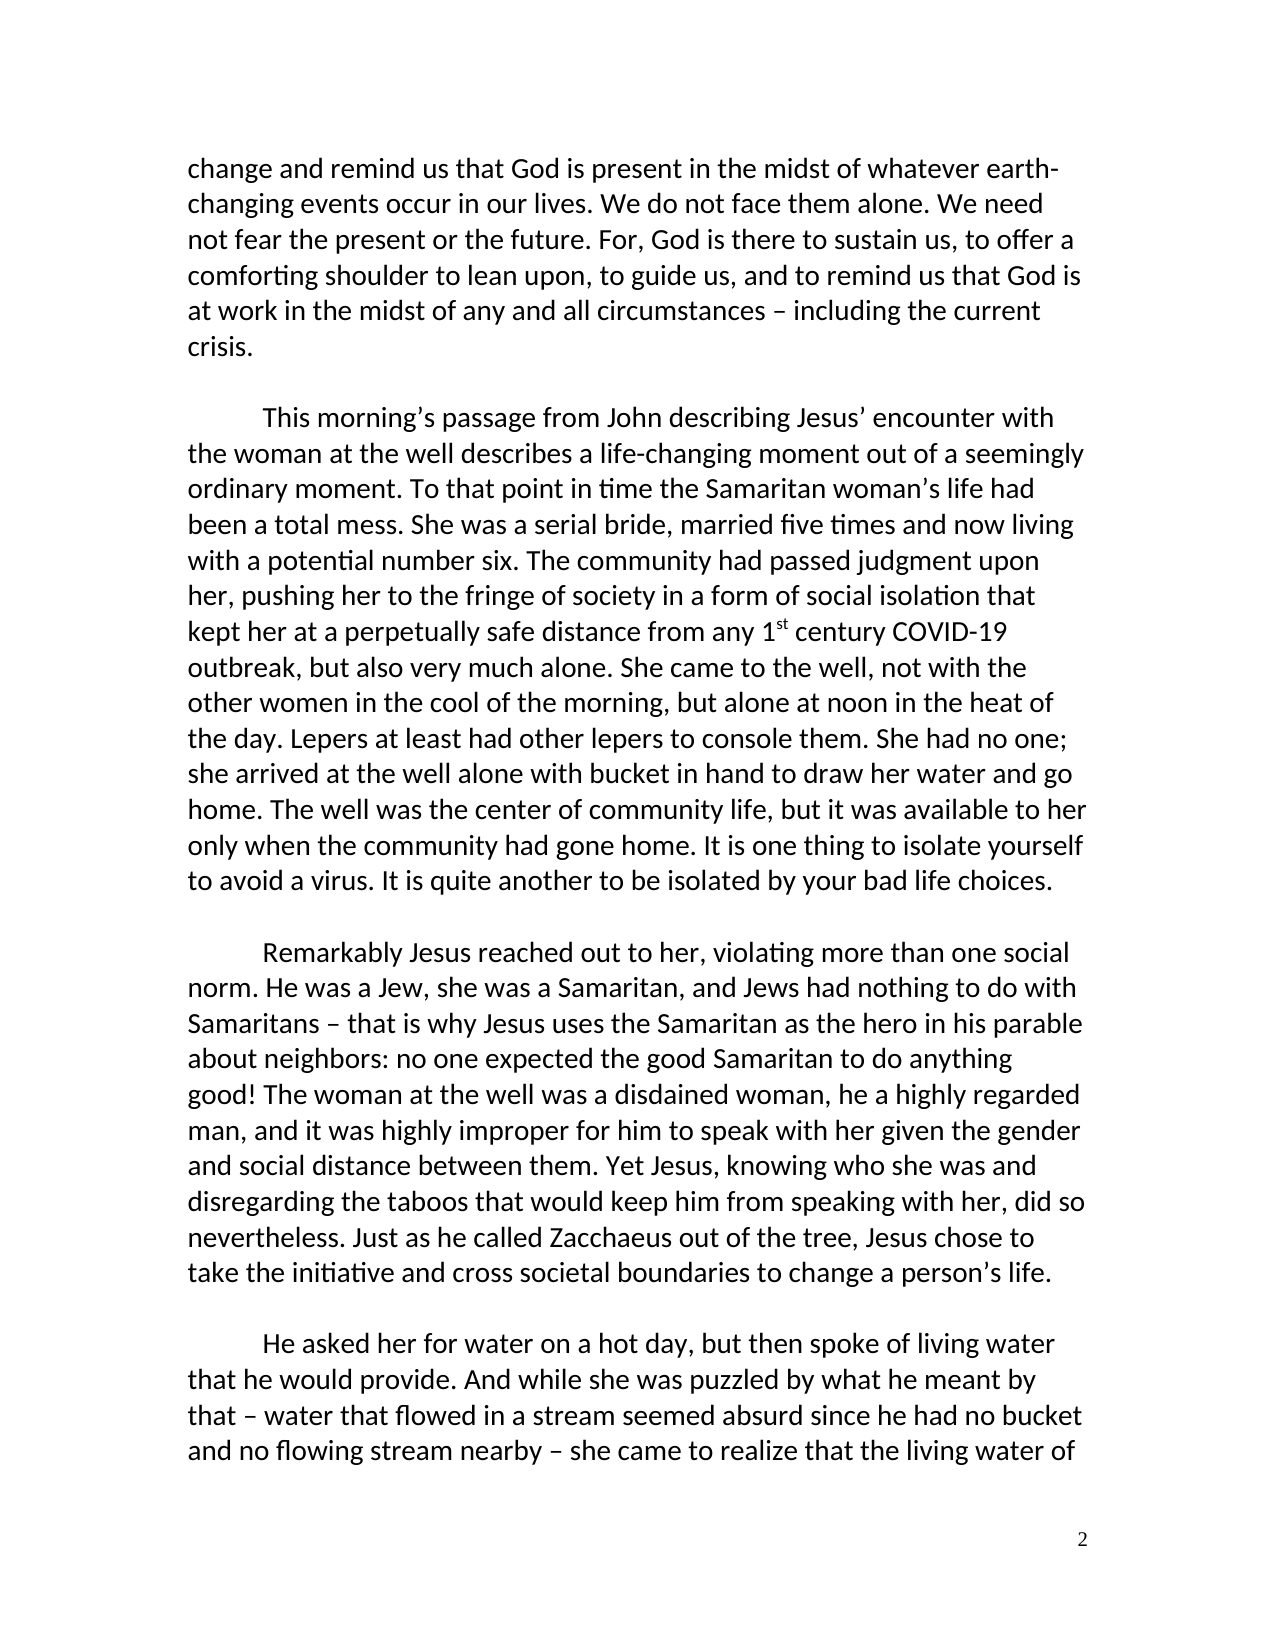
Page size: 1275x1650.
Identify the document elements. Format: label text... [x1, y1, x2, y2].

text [187, 1326, 1087, 1468]
text This morning’s passage from John describing Jesus’ encounter with the woman at the well describes a life-changing moment out of a seemingly ordinary moment. To that point in time the Samaritan woman’s life had been a total mess. She was a serial bride, married five times and now living with a potential number six. The community had passed judgment upon her, pushing her to the fringe of society in a form of social isolation that kept her at a perpetually safe distance from any 1st century COVID-19 outbreak, but also very much alone. She came to the well, not with the other women in the cool of the morning, but alone at noon in the heat of the day. Lepers at least had other lepers to console them. She had no one; she arrived at the well alone with bucket in hand to draw her water and go home. The well was the center of community life, but it was available to her only when the community had gone home. It is one thing to isolate yourself to avoid a virus. It is quite another to be isolated by your bad life choices. [187, 399, 1087, 898]
text Remarkably Jesus reached out to her, violating more than one social norm. He was a Jew, she was a Samaritan, and Jews had nothing to do with Samaritans – that is why Jesus uses the Samaritan as the hero in his parable about neighbors: no one expected the good Samaritan to do anything good! The woman at the well was a disdained woman, he a highly regarded man, and it was highly improper for him to speak with her given the gender and social distance between them. Yet Jesus, knowing who she was and disregarding the taboos that would keep him from speaking with her, did so nevertheless. Just as he called Zacchaeus out of the tree, Jesus chose to take the initiative and cross societal boundaries to change a person’s life. [187, 934, 1087, 1290]
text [187, 150, 1087, 364]
